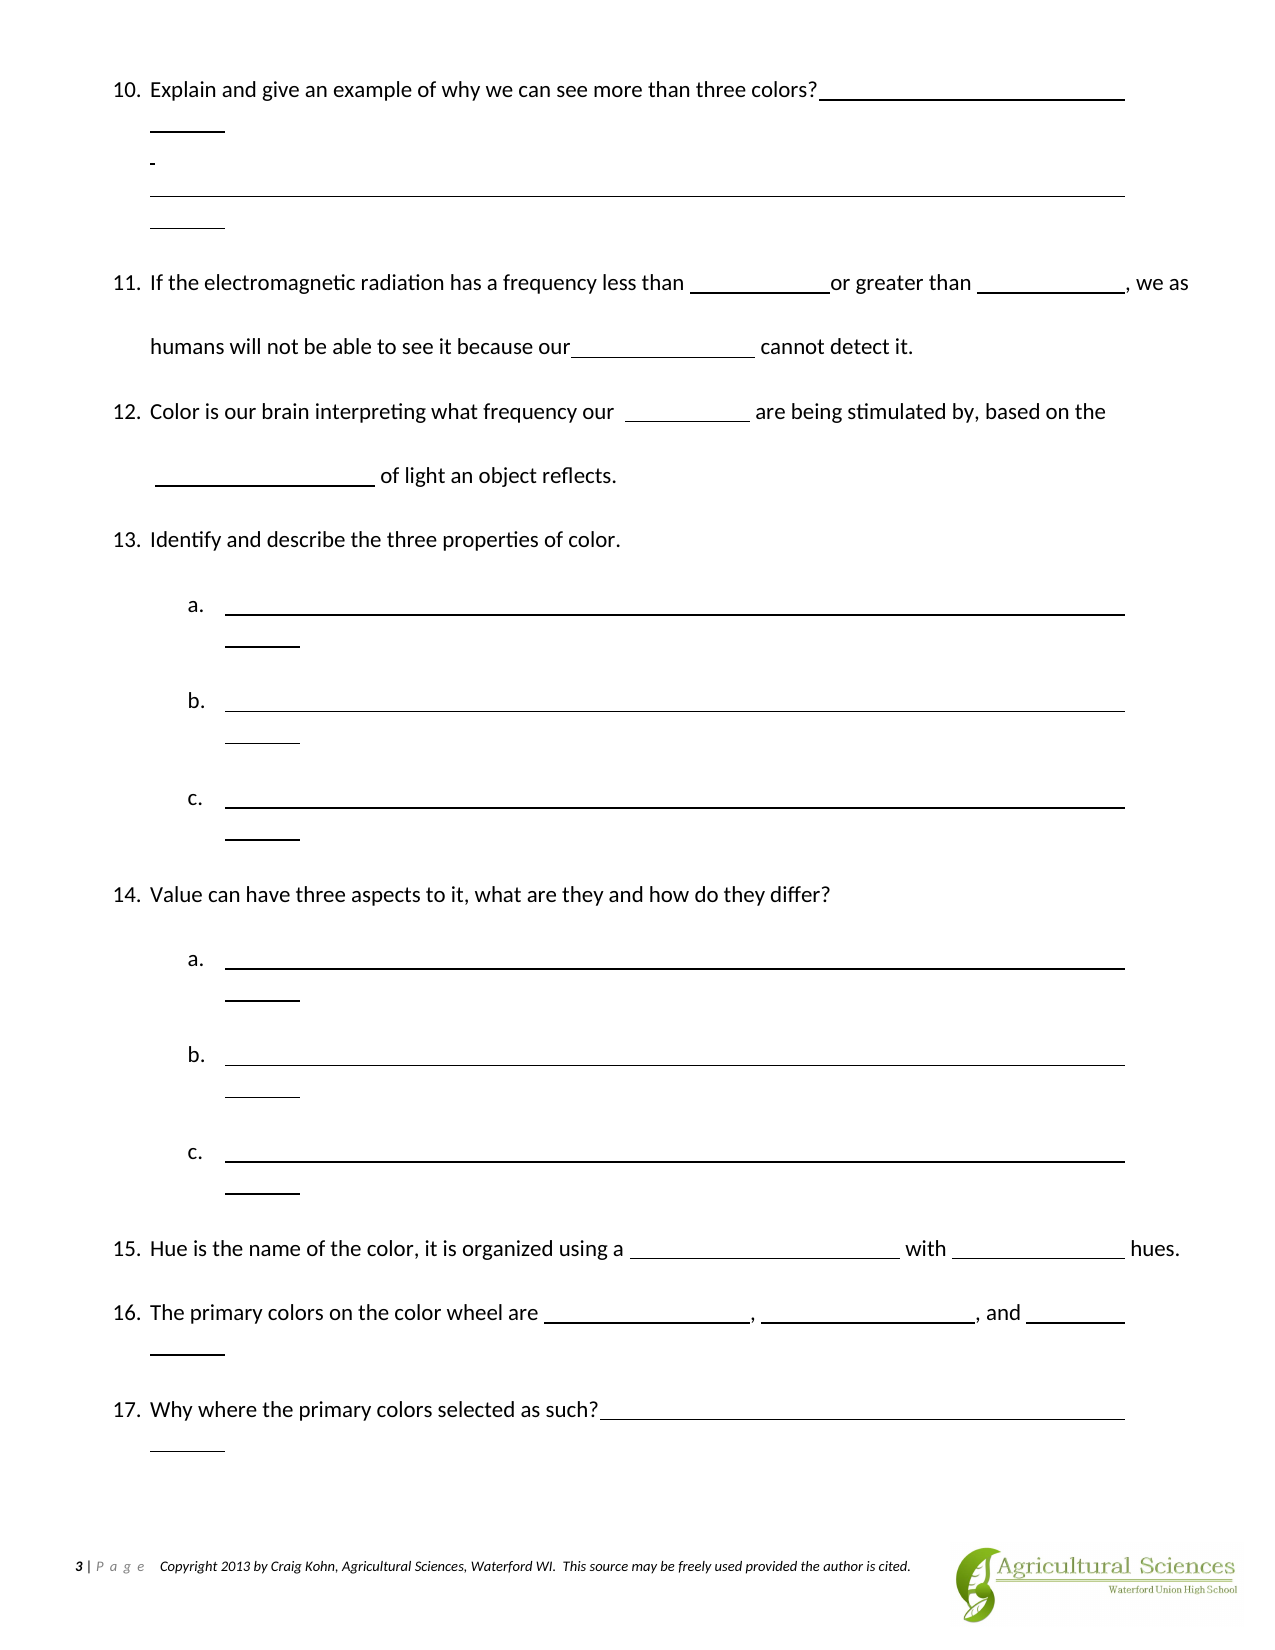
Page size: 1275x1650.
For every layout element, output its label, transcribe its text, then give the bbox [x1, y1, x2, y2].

list Color is our brain interpreting what frequency our are being stimulated by, based on the [112, 397, 1200, 425]
picture [949, 1542, 1244, 1627]
list Identify and describe the three properties of color. [112, 526, 1200, 554]
list humans will not be able to see it because our cannot detect it. [150, 332, 1200, 361]
list of light an object reflects. [150, 461, 1200, 489]
list Why where the primary colors selected as such? [112, 1395, 1200, 1455]
list Explain and give an example of why we can see more than three colors? [112, 75, 1200, 135]
list If the electromagnetic radiation has a frequency less than or greater than , we as [112, 268, 1200, 296]
list Hue is the name of the color, it is organized using a with hues. [112, 1234, 1200, 1262]
list Value can have three aspects to it, what are they and how do they differ? [112, 880, 1200, 908]
list The primary colors on the color wheel are , , and [112, 1298, 1200, 1358]
